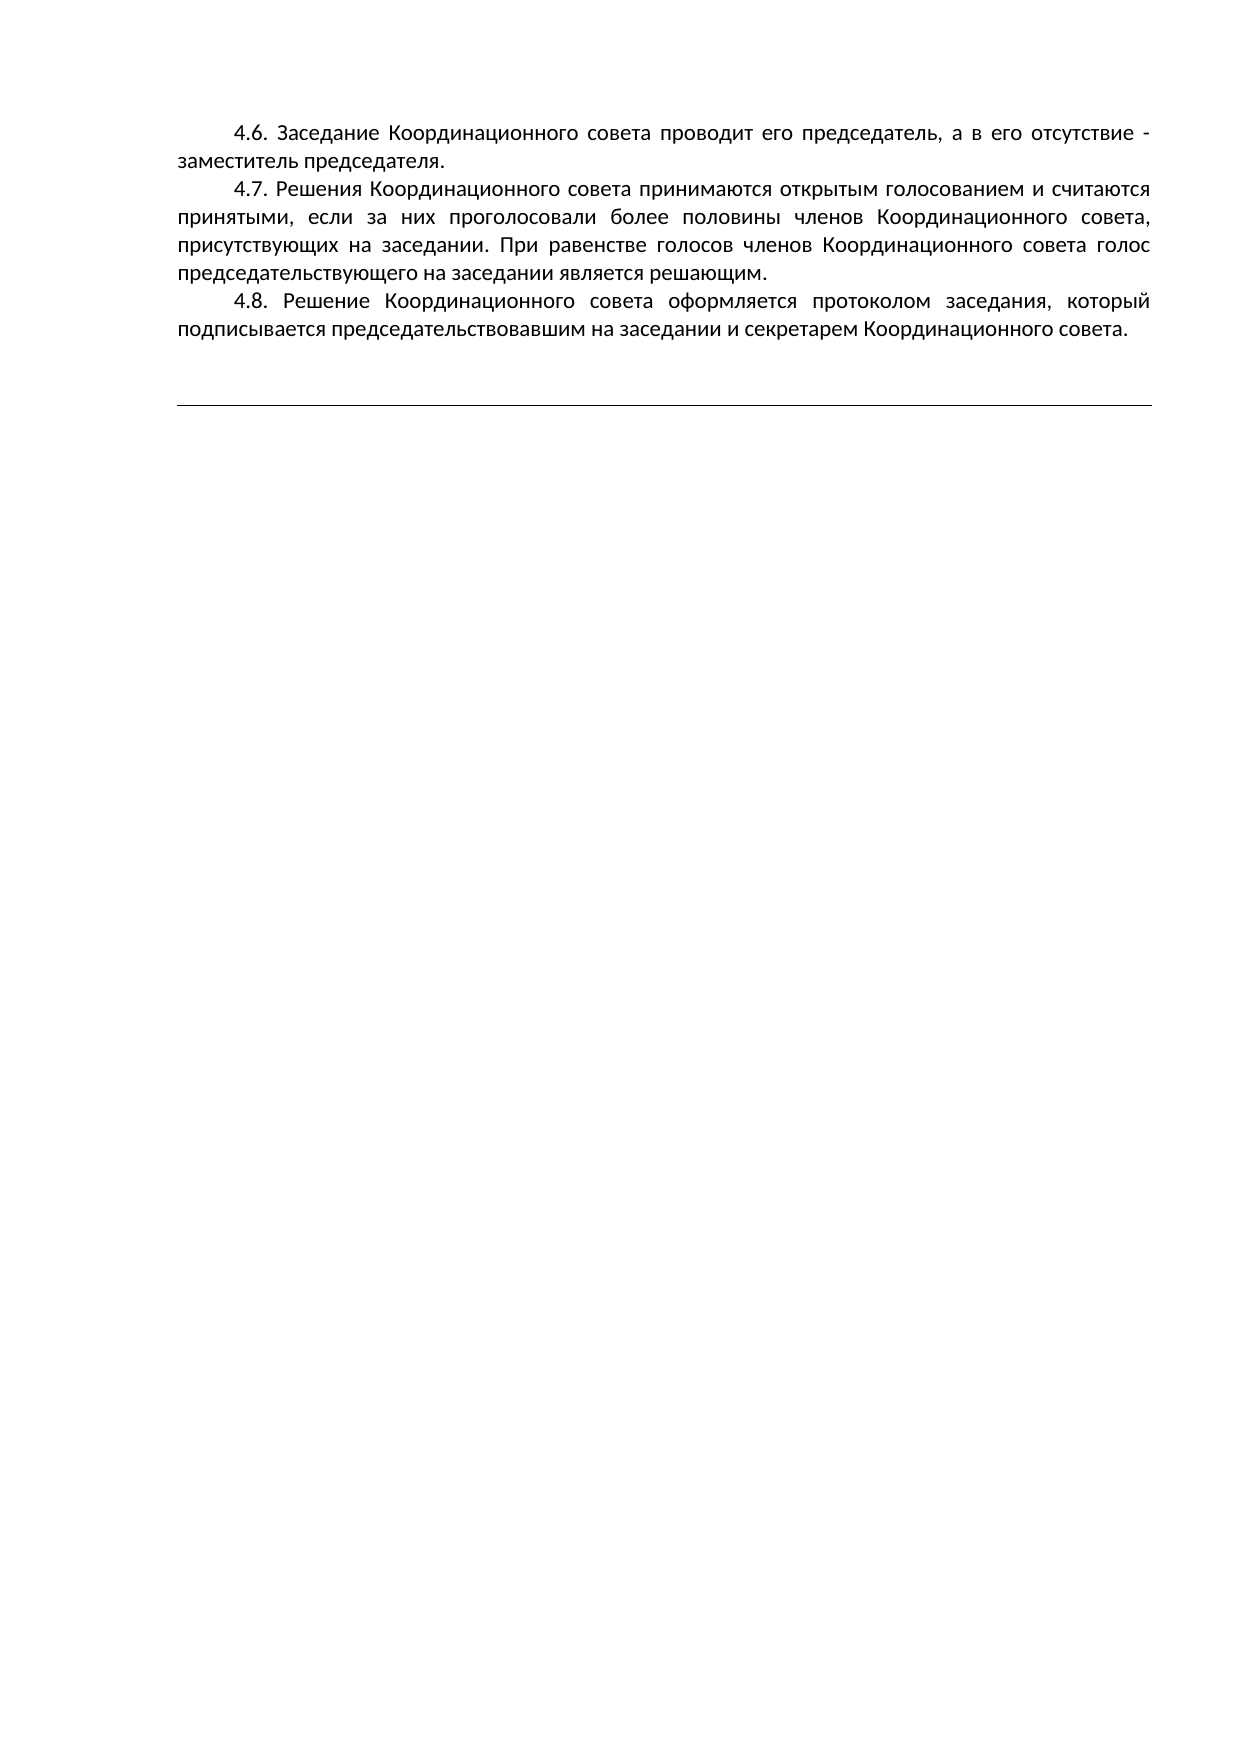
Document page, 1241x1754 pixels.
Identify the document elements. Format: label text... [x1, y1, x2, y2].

text 4.8. Решение Координационного совета оформляется протоколом заседания, который подписывается председательствовавшим на заседании и секретарем Координационного совета. [177, 286, 1152, 342]
text 4.6. Заседание Координационного совета проводит его председатель, а в его отсутствие - заместитель председателя. [177, 118, 1152, 174]
text 4.7. Решения Координационного совета принимаются открытым голосованием и считаются принятыми, если за них проголосовали более половины членов Координационного совета, присутствующих на заседании. При равенстве голосов членов Координационного совета голос председательствующего на заседании является решающим. [177, 174, 1152, 286]
